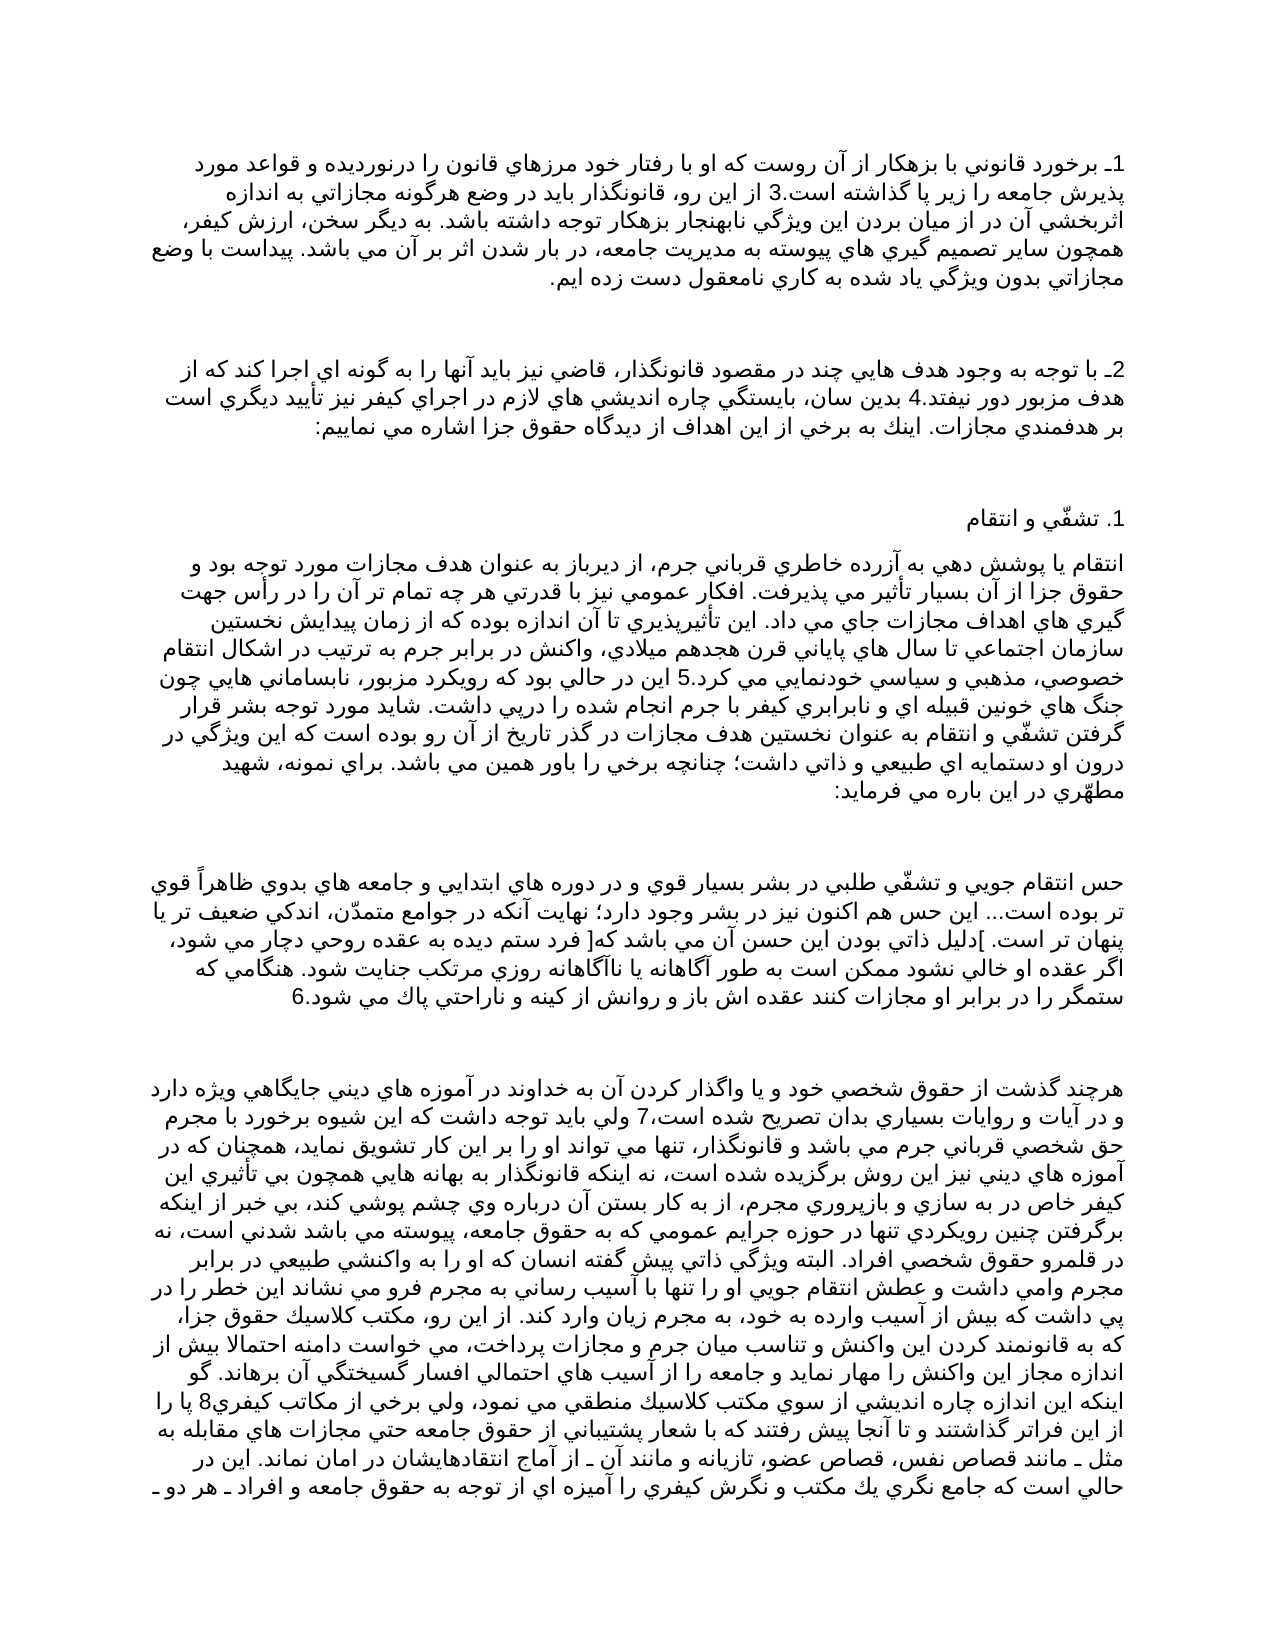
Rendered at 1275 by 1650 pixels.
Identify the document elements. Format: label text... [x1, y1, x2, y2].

text انتقام يا پوشش دهي به آزرده خاطري قرباني جرم، از ديرباز به عنوان هدف مجازات مورد توجه بود و حقوق جزا از آن بسيار تأثير مي پذيرفت. افكار عمومي نيز با قدرتي هر چه تمام تر آن را در رأس جهت گيري هاي اهداف مجازات جاي مي داد. اين تأثيرپذيري تا آن اندازه بوده كه از زمان پيدايش نخستين سازمان اجتماعي تا سال هاي پاياني قرن هجدهم ميلادي، واكنش در برابر جرم به ترتيب در اشكال انتقام خصوصي، مذهبي و سياسي خودنمايي مي كرد.5 اين در حالي بود كه رويكرد مزبور، نابساماني هايي چون جنگ هاي خونين قبيله اي و نابرابري كيفر با جرم انجام شده را درپي داشت. شايد مورد توجه بشر قرار گرفتن تشفّي و انتقام به عنوان نخستين هدف مجازات در گذر تاريخ از آن رو بوده است كه اين ويژگي در درون او دستمايه اي طبيعي و ذاتي داشت؛ چنانچه برخي را باور همين مي باشد. براي نمونه، شهيد مطهّري در اين باره مي فرمايد: [150, 550, 1125, 803]
text 1ـ برخورد قانوني با بزهكار از آن روست كه او با رفتار خود مرزهاي قانون را درنورديده و قواعد مورد پذيرش جامعه را زير پا گذاشته است.3 از اين رو، قانونگذار بايد در وضع هرگونه مجازاتي به اندازه اثربخشي آن در از ميان بردن اين ويژگي نابهنجار بزهكار توجه داشته باشد. به ديگر سخن، ارزش كيفر، همچون ساير تصميم گيري هاي پيوسته به مديريت جامعه، در بار شدن اثر بر آن مي باشد. پيداست با وضع مجازاتي بدون ويژگي ياد شده به كاري نامعقول دست زده ايم. [150, 150, 1125, 290]
text 1. تشفّي و انتقام [150, 504, 1125, 531]
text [150, 1075, 1125, 1499]
text 2ـ با توجه به وجود هدف هايي چند در مقصود قانونگذار، قاضي نيز بايد آنها را به گونه اي اجرا كند كه از هدف مزبور دور نيفتد.4 بدين سان، بايستگي چاره انديشي هاي لازم در اجراي كيفر نيز تأييد ديگري است بر هدفمندي مجازات. اينك به برخي از اين اهداف از ديدگاه حقوق جزا اشاره مي نماييم: [150, 356, 1125, 439]
text حس انتقام جويي و تشفّي طلبي در بشر بسيار قوي و در دوره هاي ابتدايي و جامعه هاي بدوي ظاهراً قوي تر بوده است... اين حس هم اكنون نيز در بشر وجود دارد؛ نهايت آنكه در جوامع متمدّن، اندكي ضعيف تر يا پنهان تر است. ]دليل ذاتي بودن اين حسن آن مي باشد كه[ فرد ستم ديده به عقده روحي دچار مي شود، اگر عقده او خالي نشود ممكن است به طور آگاهانه يا ناآگاهانه روزي مرتكب جنايت شود. هنگامي كه ستمگر را در برابر او مجازات كنند عقده اش باز و روانش از كينه و ناراحتي پاك مي شود.6 [150, 869, 1125, 1009]
